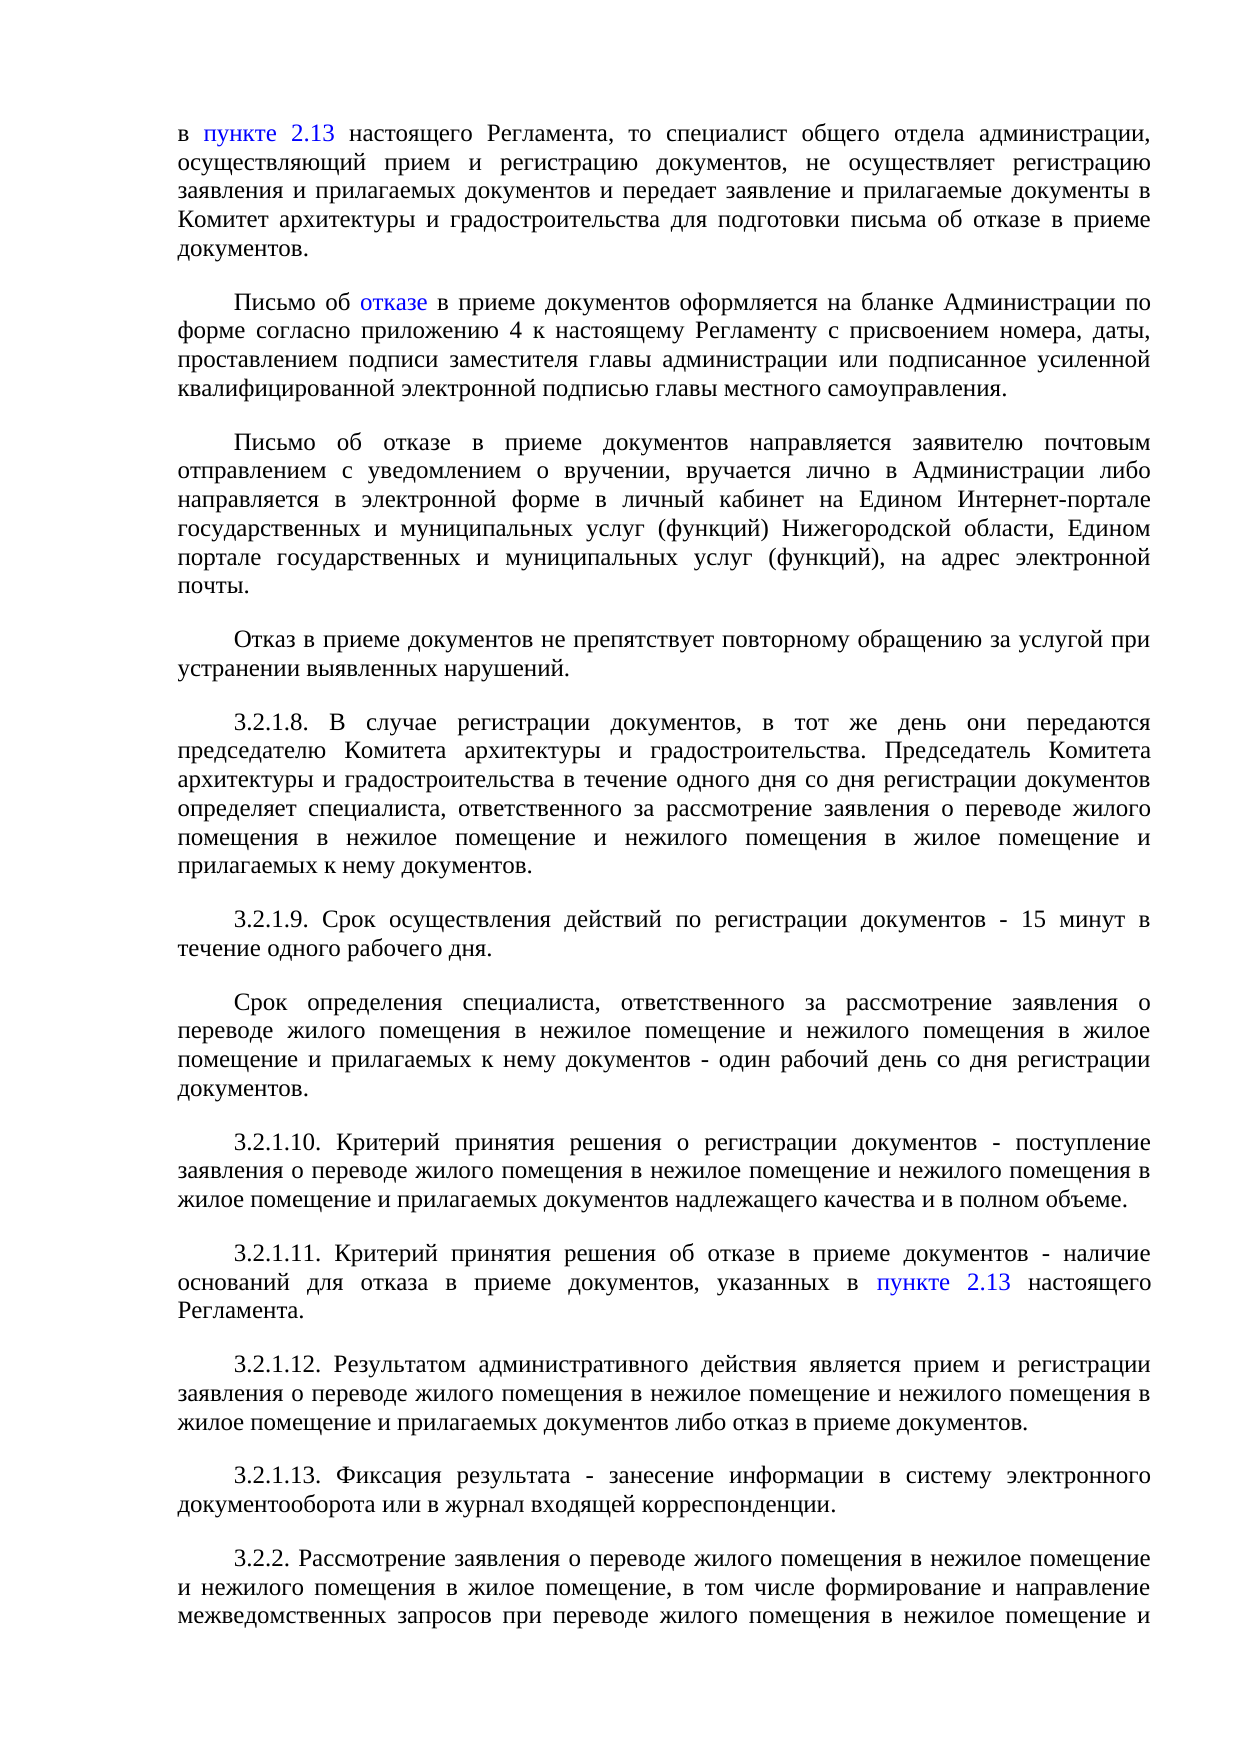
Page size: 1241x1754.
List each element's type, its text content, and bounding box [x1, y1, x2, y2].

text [177, 118, 1152, 262]
text 3.2.1.11. Критерий принятия решения об отказе в приеме документов - наличие оснований для отказа в приеме документов, указанных в пункте 2.13 настоящего Регламента. [177, 1238, 1152, 1324]
text 3.2.1.13. Фиксация результата - занесение информации в систему электронного документооборота или в журнал входящей корреспонденции. [177, 1461, 1152, 1518]
text 3.2.1.10. Критерий принятия решения о регистрации документов - поступление заявления о переводе жилого помещения в нежилое помещение и нежилого помещения в жилое помещение и прилагаемых документов надлежащего качества и в полном объеме. [177, 1127, 1152, 1213]
text Письмо об отказе в приеме документов направляется заявителю почтовым отправлением с уведомлением о вручении, вручается лично в Администрации либо направляется в электронной форме в личный кабинет на Едином Интернет-портале государственных и муниципальных услуг (функций) Нижегородской области, Едином портале государственных и муниципальных услуг (функций), на адрес электронной почты. [177, 427, 1152, 599]
text Отказ в приеме документов не препятствует повторному обращению за услугой при устранении выявленных нарушений. [177, 624, 1152, 682]
text 3.2.1.12. Результатом административного действия является прием и регистрации заявления о переводе жилого помещения в нежилое помещение и нежилого помещения в жилое помещение и прилагаемых документов либо отказ в приеме документов. [177, 1349, 1152, 1436]
text 3.2.1.9. Срок осуществления действий по регистрации документов - 15 минут в течение одного рабочего дня. [177, 904, 1152, 962]
text Письмо об отказе в приеме документов оформляется на бланке Администрации по форме согласно приложению 4 к настоящему Регламенту с присвоением номера, даты, проставлением подписи заместителя главы администрации или подписанное усиленной квалифицированной электронной подписью главы местного самоуправления. [177, 287, 1152, 402]
text 3.2.1.8. В случае регистрации документов, в тот же день они передаются председателю Комитета архитектуры и градостроительства. Председатель Комитета архитектуры и градостроительства в течение одного дня со дня регистрации документов определяет специалиста, ответственного за рассмотрение заявления о переводе жилого помещения в нежилое помещение и нежилого помещения в жилое помещение и прилагаемых к нему документов. [177, 707, 1152, 879]
text Срок определения специалиста, ответственного за рассмотрение заявления о переводе жилого помещения в нежилое помещение и нежилого помещения в жилое помещение и прилагаемых к нему документов - один рабочий день со дня регистрации документов. [177, 987, 1152, 1102]
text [177, 1543, 1152, 1629]
